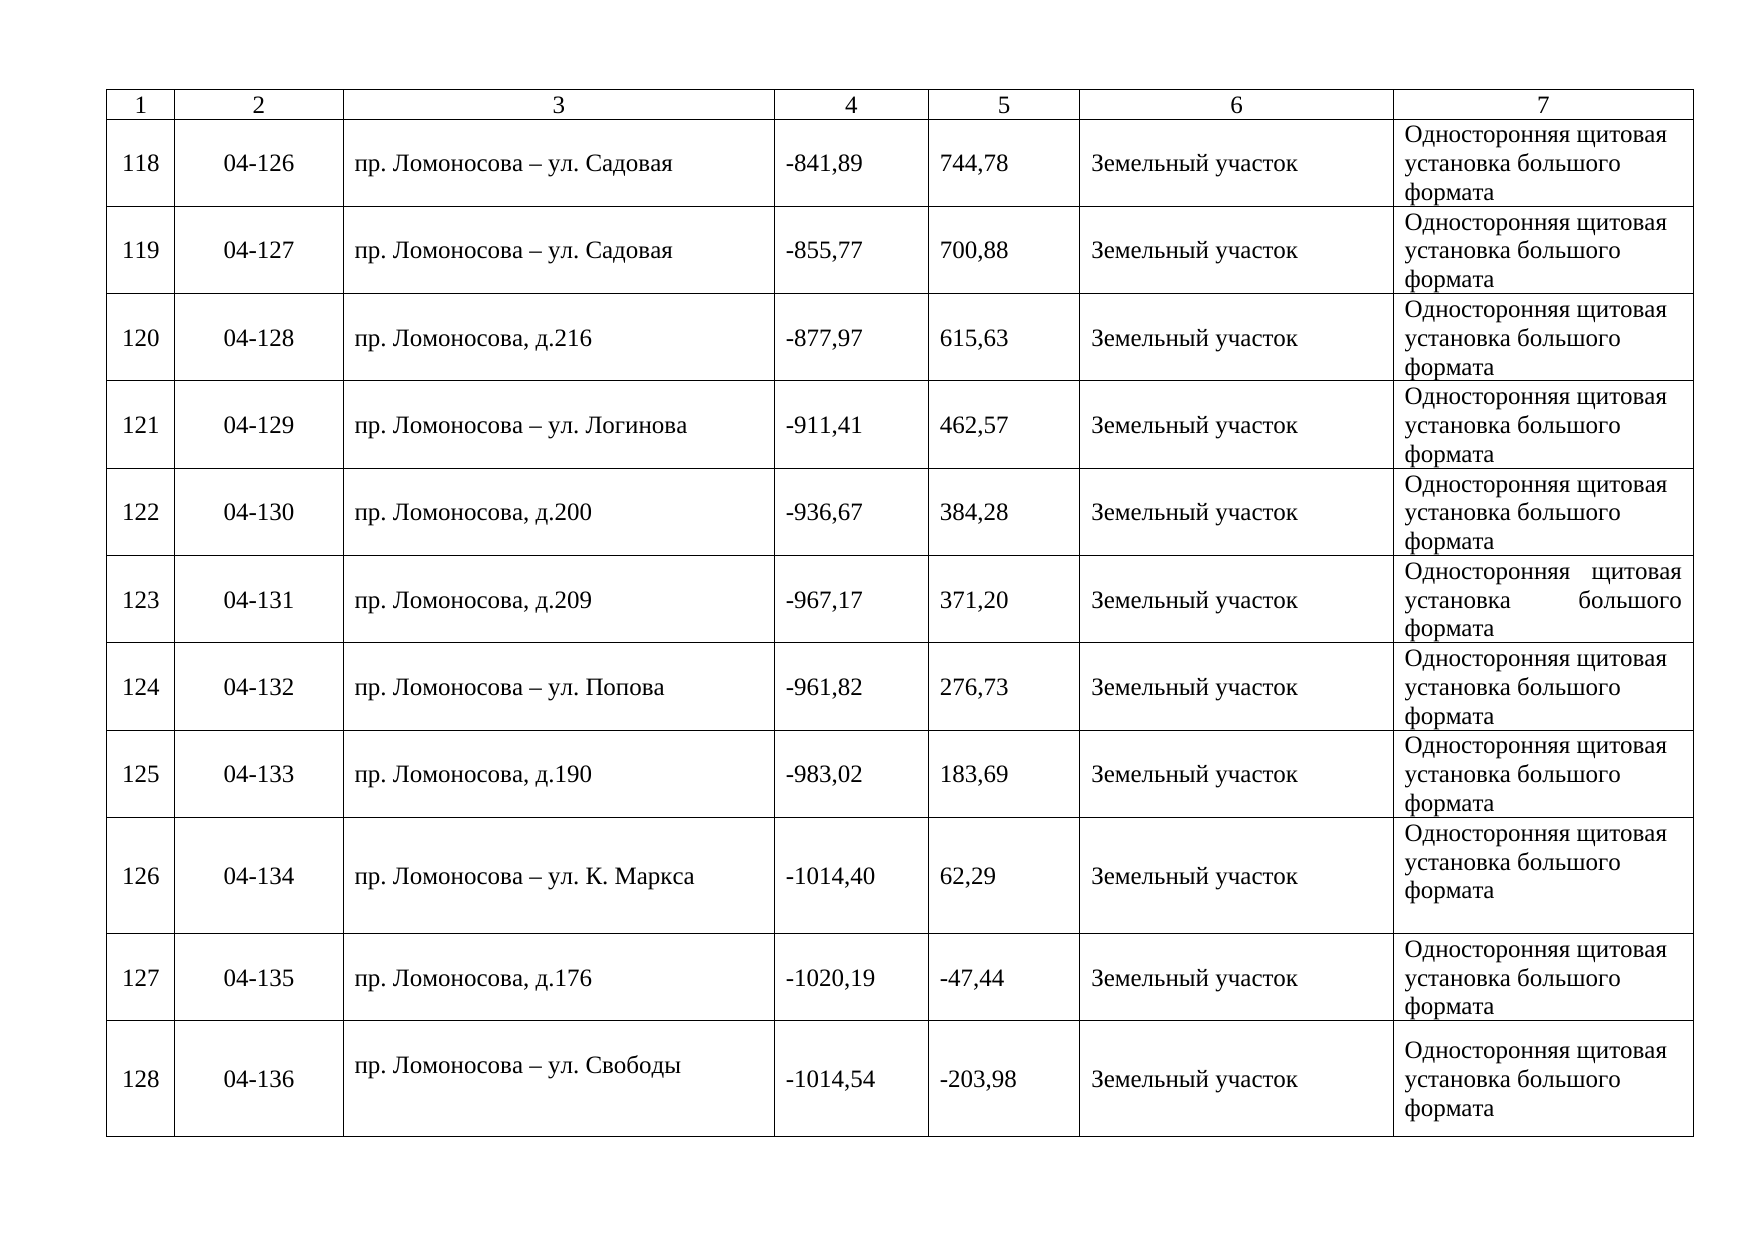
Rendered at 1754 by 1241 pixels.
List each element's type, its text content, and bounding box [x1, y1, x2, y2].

table_cell 04-133 [175, 731, 343, 817]
table_cell Земельный участок [1080, 207, 1393, 293]
table_cell -961,82 [775, 643, 928, 729]
table_cell 127 [107, 934, 174, 1020]
table_cell 120 [107, 294, 174, 380]
table_cell -936,67 [775, 469, 928, 555]
table_cell Односторонняя щитовая установка большого формата [1394, 556, 1693, 642]
table_cell 04-129 [175, 381, 343, 468]
table_cell 126 [107, 818, 174, 933]
table_cell 04-135 [175, 934, 343, 1020]
table_cell 04-126 [175, 120, 343, 206]
table_cell 744,78 [929, 120, 1079, 206]
table_cell Земельный участок [1080, 818, 1393, 933]
table_header 2 [175, 90, 343, 118]
table_cell 123 [107, 556, 174, 642]
table_cell Земельный участок [1080, 120, 1393, 206]
table_cell 183,69 [929, 731, 1079, 817]
table_header 1 [107, 90, 174, 118]
table_cell 700,88 [929, 207, 1079, 293]
table_cell Земельный участок [1080, 1021, 1393, 1136]
table_cell 04-132 [175, 643, 343, 729]
table_header 4 [775, 90, 928, 118]
table_cell пр. Ломоносова – ул. Свободы [344, 1021, 774, 1136]
table_header 7 [1394, 90, 1693, 118]
table_cell -47,44 [929, 934, 1079, 1020]
table_cell -855,77 [775, 207, 928, 293]
table_cell 125 [107, 731, 174, 817]
table_cell пр. Ломоносова – ул. Садовая [344, 120, 774, 206]
table_cell 04-134 [175, 818, 343, 933]
table_cell Земельный участок [1080, 643, 1393, 729]
table_cell пр. Ломоносова, д.209 [344, 556, 774, 642]
table_cell 124 [107, 643, 174, 729]
table_cell Односторонняя щитовая установка большого формата [1394, 294, 1693, 380]
table_cell 04-130 [175, 469, 343, 555]
table_cell 462,57 [929, 381, 1079, 468]
table_cell 276,73 [929, 643, 1079, 729]
table_header 3 [344, 90, 774, 118]
table_header 5 [929, 90, 1079, 118]
table_cell пр. Ломоносова – ул. К. Маркса [344, 818, 774, 933]
table_cell -967,17 [775, 556, 928, 642]
table_cell пр. Ломоносова – ул. Садовая [344, 207, 774, 293]
table_cell 04-136 [175, 1021, 343, 1136]
table_cell 118 [107, 120, 174, 206]
table_cell -983,02 [775, 731, 928, 817]
table_cell 119 [107, 207, 174, 293]
table_cell Земельный участок [1080, 556, 1393, 642]
table_cell пр. Ломоносова – ул. Попова [344, 643, 774, 729]
table_cell пр. Ломоносова – ул. Логинова [344, 381, 774, 468]
table_cell пр. Ломоносова, д.176 [344, 934, 774, 1020]
table_cell Односторонняя щитовая установка большого формата [1394, 818, 1693, 933]
table_cell Земельный участок [1080, 934, 1393, 1020]
table_cell -1020,19 [775, 934, 928, 1020]
table_cell 384,28 [929, 469, 1079, 555]
table_cell 371,20 [929, 556, 1079, 642]
table_cell -1014,40 [775, 818, 928, 933]
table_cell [1394, 207, 1693, 293]
table_cell -877,97 [775, 294, 928, 380]
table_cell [1394, 934, 1693, 1020]
table_cell -911,41 [775, 381, 928, 468]
table_cell Земельный участок [1080, 731, 1393, 817]
table_cell пр. Ломоносова, д.216 [344, 294, 774, 380]
table_cell -841,89 [775, 120, 928, 206]
table_cell 122 [107, 469, 174, 555]
table_cell 04-131 [175, 556, 343, 642]
table_cell Земельный участок [1080, 294, 1393, 380]
table_cell 04-128 [175, 294, 343, 380]
table_cell Односторонняя щитовая установка большого формата [1394, 643, 1693, 729]
table_cell Земельный участок [1080, 469, 1393, 555]
table_cell пр. Ломоносова, д.200 [344, 469, 774, 555]
table_cell Односторонняя щитовая установка большого формата [1394, 469, 1693, 555]
table_cell 121 [107, 381, 174, 468]
table_cell -1014,54 [775, 1021, 928, 1136]
table_cell пр. Ломоносова, д.190 [344, 731, 774, 817]
table_cell 04-127 [175, 207, 343, 293]
table_cell -203,98 [929, 1021, 1079, 1136]
table_cell 128 [107, 1021, 174, 1136]
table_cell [1394, 120, 1693, 206]
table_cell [1394, 1021, 1693, 1136]
table_cell Односторонняя щитовая установка большого формата [1394, 381, 1693, 468]
table_cell 615,63 [929, 294, 1079, 380]
table_cell Земельный участок [1080, 381, 1393, 468]
table_header 6 [1080, 90, 1393, 118]
table_cell 62,29 [929, 818, 1079, 933]
table_cell Односторонняя щитовая установка большого формата [1394, 731, 1693, 817]
